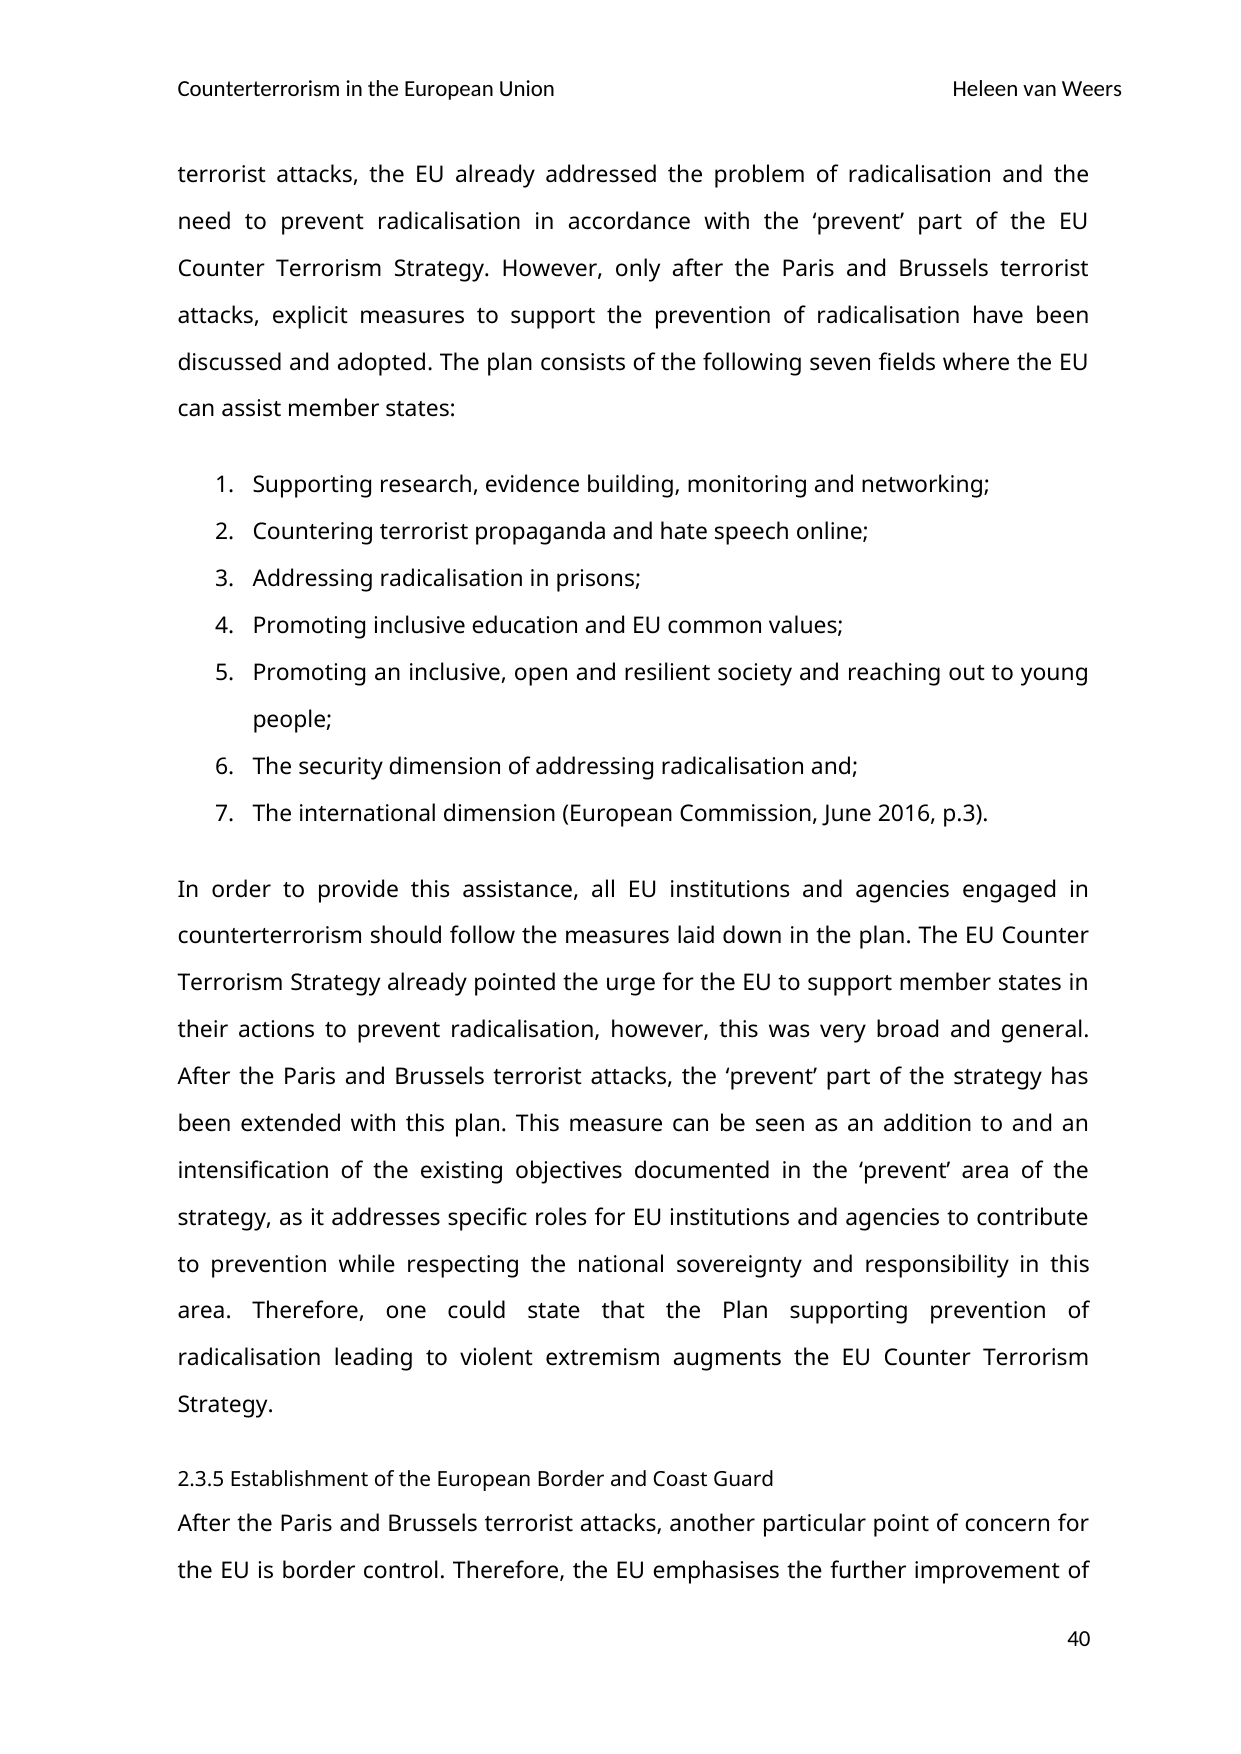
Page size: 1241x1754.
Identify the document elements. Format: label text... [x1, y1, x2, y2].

list The international dimension (European Commission, June 2016, p.3). [215, 796, 1090, 828]
list Promoting inclusive education and EU common values; [215, 609, 1090, 640]
list Addressing radicalisation in prisons; [215, 562, 1090, 593]
list Promoting an inclusive, open and resilient society and reaching out to young people; [215, 656, 1090, 734]
list Supporting research, evidence building, monitoring and networking; [215, 468, 1090, 499]
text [177, 158, 1090, 423]
list The security dimension of addressing radicalisation and; [215, 749, 1090, 781]
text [177, 1507, 1090, 1585]
text In order to provide this assistance, all EU institutions and agencies engaged in counterterrorism should follow the measures laid down in the plan. The EU Counter Terrorism Strategy already pointed the urge for the EU to support member states in their actions to prevent radicalisation, however, this was very broad and general. After the Paris and Brussels terrorist attacks, the ‘prevent’ part of the strategy has been extended with this plan. This measure can be seen as an addition to and an intensification of the existing objectives documented in the ‘prevent’ area of the strategy, as it addresses specific roles for EU institutions and agencies to contribute to prevention while respecting the national sovereignty and responsibility in this area. Therefore, one could state that the Plan supporting prevention of radicalisation leading to violent extremism augments the EU Counter Terrorism Strategy. [177, 872, 1090, 1419]
subtitle 2.3.5 Establishment of the European Border and Coast Guard [177, 1464, 1090, 1493]
list Countering terrorist propaganda and hate speech online; [215, 515, 1090, 546]
